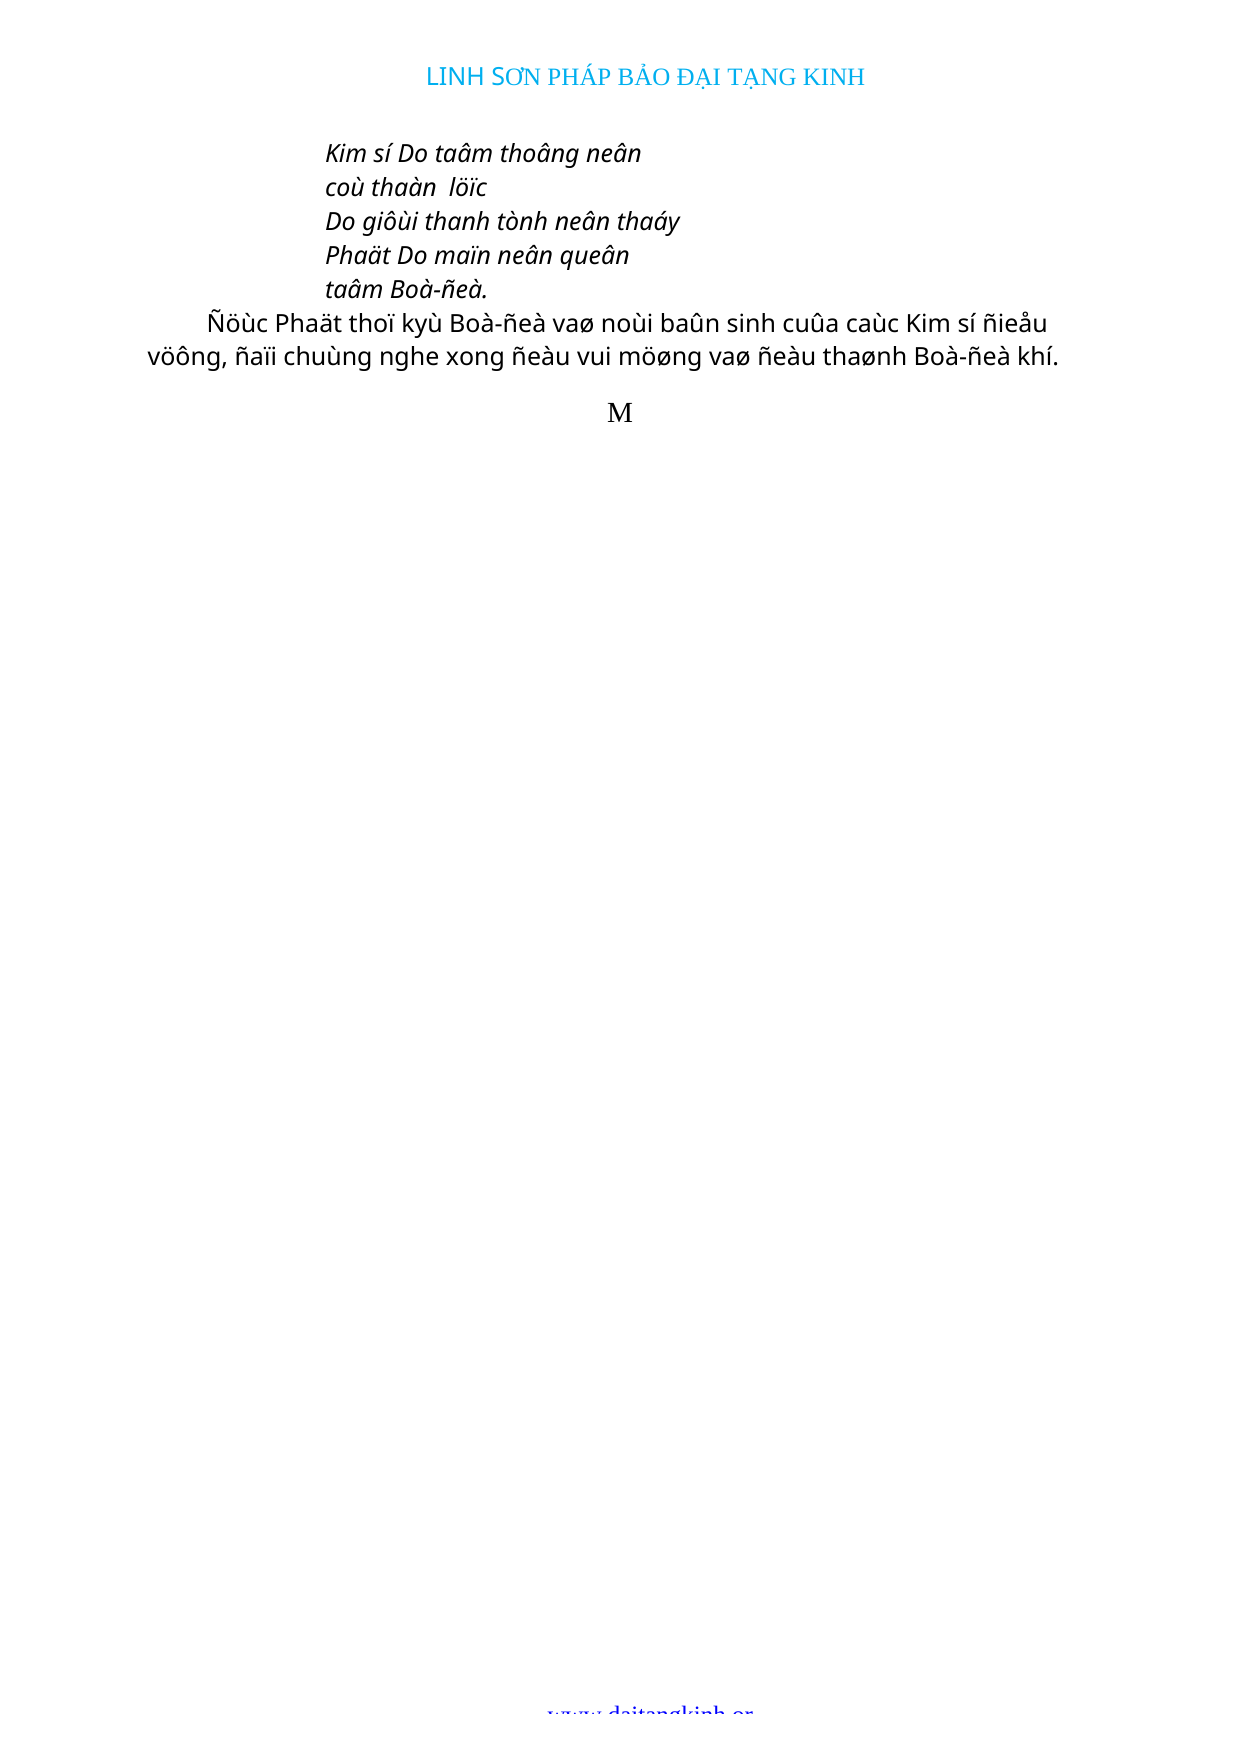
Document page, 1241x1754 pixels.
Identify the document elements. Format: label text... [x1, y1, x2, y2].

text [325, 135, 648, 203]
subtitle Ñöùc Phaät thoï kyù Boà-ñeà vaø noùi baûn sinh cuûa caùc Kim sí ñieåu vöông, ñaïi chuùng nghe xong ñeàu vui möøng vaø ñeàu thaønh Boà-ñeà khí. [147, 306, 1105, 372]
text M [135, 395, 1104, 429]
text Do giôùi thanh tònh neân thaáy Phaät Do maïn neân queân taâm Boà-ñeà. [325, 203, 685, 306]
